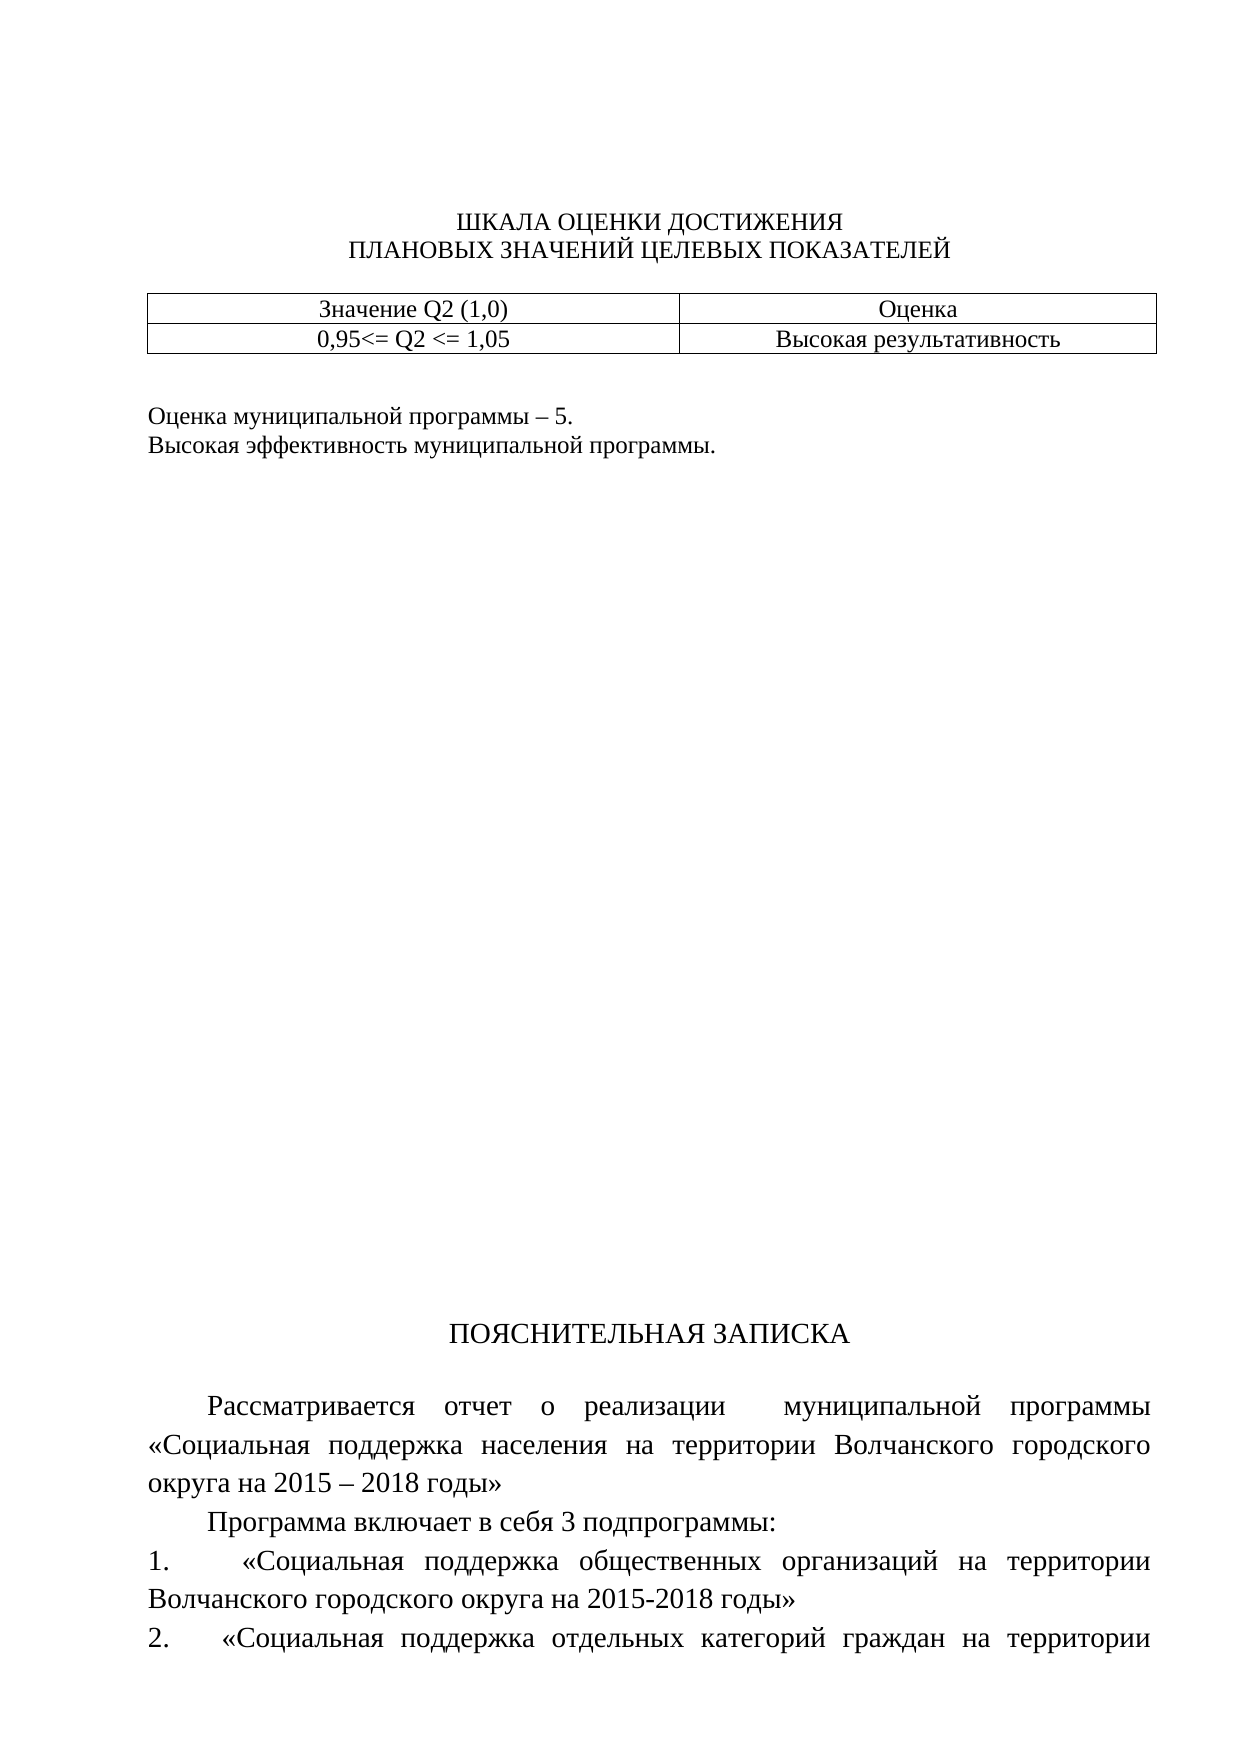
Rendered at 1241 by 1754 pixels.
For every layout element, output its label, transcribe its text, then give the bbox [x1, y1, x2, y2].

table_cell 0,95<= Q2 <= 1,05 [148, 324, 679, 353]
text ШКАЛА ОЦЕНКИ ДОСТИЖЕНИЯ [148, 207, 1152, 236]
text Оценка муниципальной программы – 5. [148, 401, 1152, 430]
text ПОЯСНИТЕЛЬНАЯ ЗАПИСКА [148, 1316, 1152, 1350]
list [148, 1620, 1152, 1653]
text Высокая эффективность муниципальной программы. [148, 430, 1152, 458]
text ПЛАНОВЫХ ЗНАЧЕНИЙ ЦЕЛЕВЫХ ПОКАЗАТЕЛЕЙ [148, 236, 1152, 264]
list «Социальная поддержка общественных организаций на территории Волчанского городского округа на 2015-2018 годы» [148, 1543, 1152, 1615]
text Рассматривается отчет о реализации муниципальной программы «Социальная поддержка населения на территории Волчанского городского округа на 2015 – 2018 годы» [148, 1388, 1152, 1499]
text Программа включает в себя 3 подпрограммы: [148, 1504, 1152, 1538]
table_cell Высокая результативность [680, 324, 1156, 353]
table_header Значение Q2 (1,0) [148, 294, 679, 323]
table_header Оценка [680, 294, 1156, 323]
